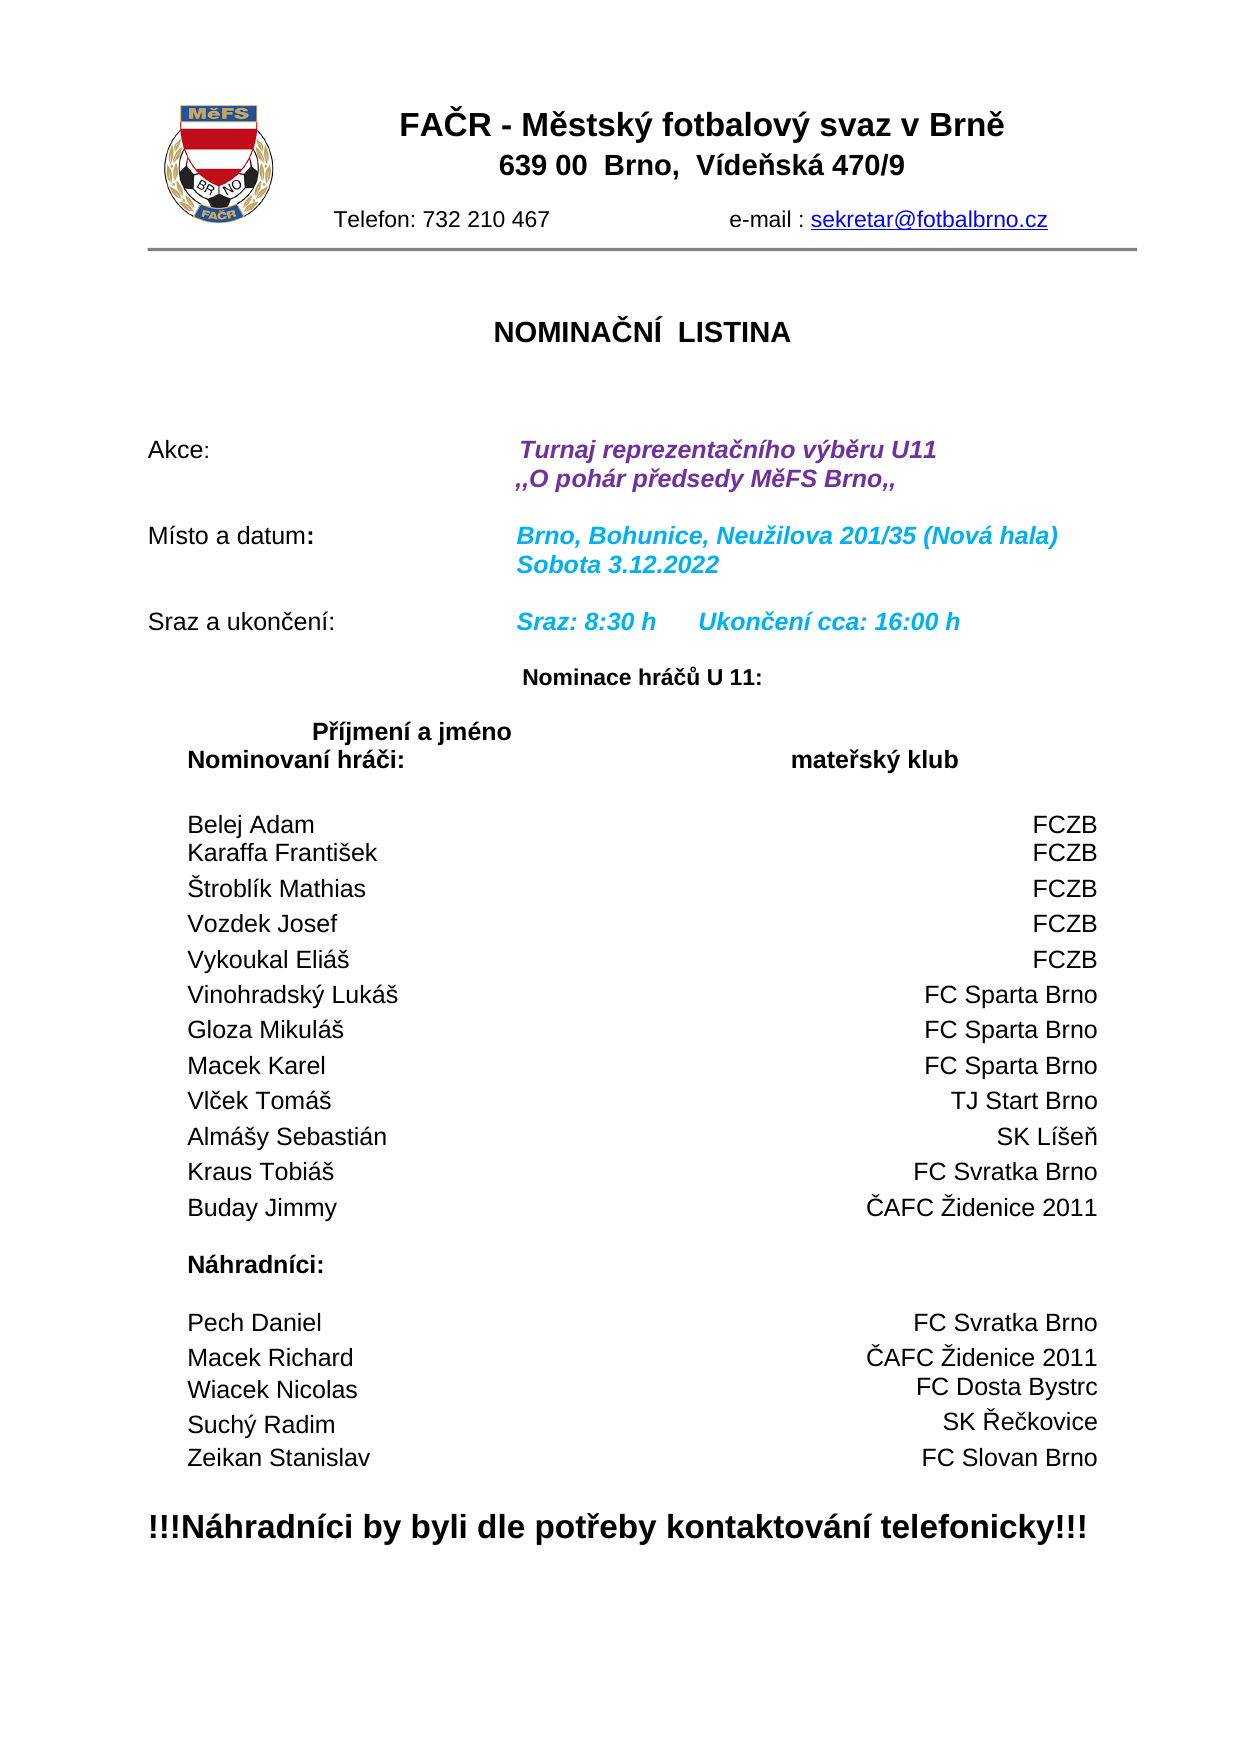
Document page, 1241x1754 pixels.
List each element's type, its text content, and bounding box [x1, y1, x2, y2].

table_cell Vlček Tomáš [180, 1080, 644, 1115]
table_cell Wiacek Nicolas [180, 1372, 644, 1407]
text !!!Náhradníci by byli dle potřeby kontaktování telefonicky!!! [148, 1507, 1137, 1545]
text Sraz a ukončení: Sraz: 8:30 h Ukončení cca: 16:00 h [148, 607, 1137, 635]
table_cell FC Slovan Brno [644, 1443, 1105, 1478]
table_cell Belej Adam [180, 803, 644, 838]
table_cell FC Svratka Brno [644, 1151, 1105, 1186]
table_cell Vinohradský Lukáš [180, 974, 644, 1009]
table_cell Štroblík Mathias [180, 867, 644, 903]
table_cell Kraus Tobiáš [180, 1151, 644, 1186]
table_cell Almášy Sebastián [180, 1115, 644, 1151]
table_cell SK Líšeň [644, 1115, 1105, 1151]
table_cell FC Dosta Bystrc [644, 1372, 1105, 1407]
table_cell Karaffa František [180, 839, 644, 867]
table_cell Gloza Mikuláš [180, 1009, 644, 1044]
table_cell FCZB [644, 938, 1105, 973]
table_cell Zeikan Stanislav [180, 1443, 644, 1478]
table_cell FCZB [644, 839, 1105, 867]
table_cell Suchý Radim [180, 1407, 644, 1443]
table_cell FC Sparta Brno [644, 1009, 1105, 1044]
text Nominace hráčů U 11: [148, 664, 1137, 690]
table_cell ČAFC Židenice 2011 [644, 1186, 1105, 1221]
picture [152, 97, 285, 231]
table_cell Vykoukal Eliáš [180, 938, 644, 973]
table_cell Náhradníci: Pech Daniel [180, 1221, 644, 1336]
table_cell Macek Richard [180, 1336, 644, 1372]
table_cell SK Řečkovice [644, 1407, 1105, 1443]
table_cell FC Sparta Brno [644, 974, 1105, 1009]
table_cell TJ Start Brno [644, 1080, 1105, 1115]
table_header mateřský klub [644, 717, 1105, 803]
table_cell Macek Karel [180, 1044, 644, 1080]
text ,,O pohár předsedy MěFS Brno,, [148, 463, 1137, 492]
table_cell FCZB [644, 867, 1105, 903]
text Akce: Turnaj reprezentačního výběru U11 [148, 435, 1137, 463]
table_cell Vozdek Josef [180, 903, 644, 938]
table_cell FCZB [644, 903, 1105, 938]
table_cell ČAFC Židenice 2011 [644, 1336, 1105, 1372]
table_cell Buday Jimmy [180, 1186, 644, 1221]
subtitle NOMINAČNÍ LISTINA [148, 315, 1137, 348]
table_cell FCZB [644, 803, 1105, 838]
table_cell FC Sparta Brno [644, 1044, 1105, 1080]
table_cell FC Svratka Brno [644, 1221, 1105, 1336]
text Místo a datum: Brno, Bohunice, Neužilova 201/35 (Nová hala) [148, 521, 1137, 550]
table_header Příjmení a jméno Nominovaní hráči: [180, 717, 644, 803]
text Sobota 3.12.2022 [148, 550, 1137, 578]
